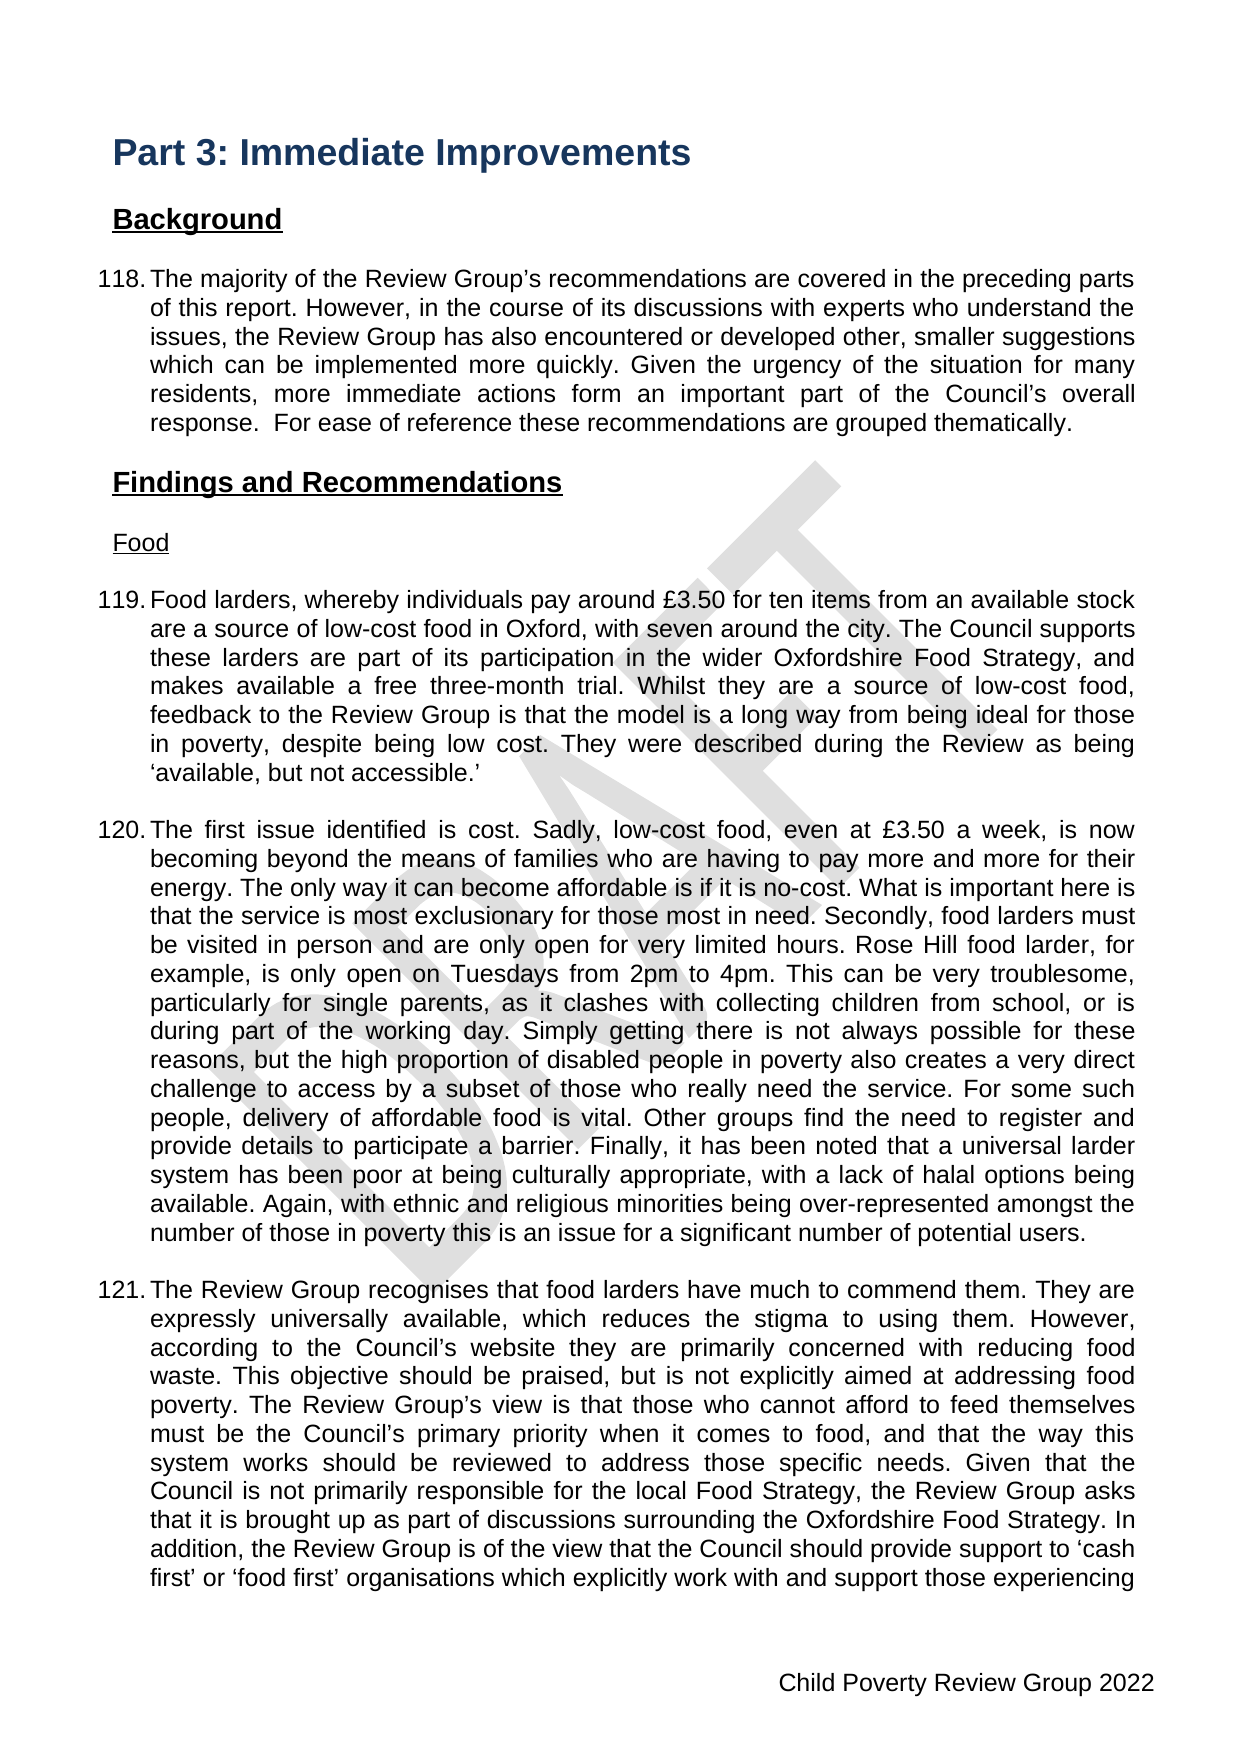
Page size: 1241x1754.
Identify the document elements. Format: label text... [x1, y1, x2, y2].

list The majority of the Review Group’s recommendations are covered in the preceding parts of this report. However, in the course of its discussions with experts who understand the issues, the Review Group has also encountered or developed other, smaller suggestions which can be implemented more quickly. Given the urgency of the situation for many residents, more immediate actions form an important part of the Council’s overall response. For ease of reference these recommendations are grouped thematically. [97, 264, 1137, 437]
list The first issue identified is cost. Sadly, low-cost food, even at £3.50 a week, is now becoming beyond the means of families who are having to pay more and more for their energy. The only way it can become affordable is if it is no-cost. What is important here is that the service is most exclusionary for those most in need. Secondly, food larders must be visited in person and are only open for very limited hours. Rose Hill food larder, for example, is only open on Tuesdays from 2pm to 4pm. This can be very troublesome, particularly for single parents, as it clashes with collecting children from school, or is during part of the working day. Simply getting there is not always possible for these reasons, but the high proportion of disabled people in poverty also creates a very direct challenge to access by a subset of those who really need the service. For some such people, delivery of affordable food is vital. Other groups find the need to register and provide details to participate a barrier. Finally, it has been noted that a universal larder system has been poor at being culturally appropriate, with a lack of halal options being available. Again, with ethnic and religious minorities being over-represented amongst the number of those in poverty this is an issue for a significant number of potential users. [97, 815, 1137, 1246]
list Food larders, whereby individuals pay around £3.50 for ten items from an available stock are a source of low-cost food in Oxford, with seven around the city. The Council supports these larders are part of its participation in the wider Oxfordshire Food Strategy, and makes available a free three-month trial. Whilst they are a source of low-cost food, feedback to the Review Group is that the model is a long way from being ideal for those in poverty, despite being low cost. They were described during the Review as being ‘available, but not accessible.’ [97, 585, 1137, 786]
subtitle Background [112, 202, 1137, 235]
text Food [112, 528, 1137, 556]
subtitle Part 3: Immediate Improvements [112, 130, 1161, 173]
subtitle Findings and Recommendations [112, 465, 1137, 499]
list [97, 1275, 1137, 1591]
